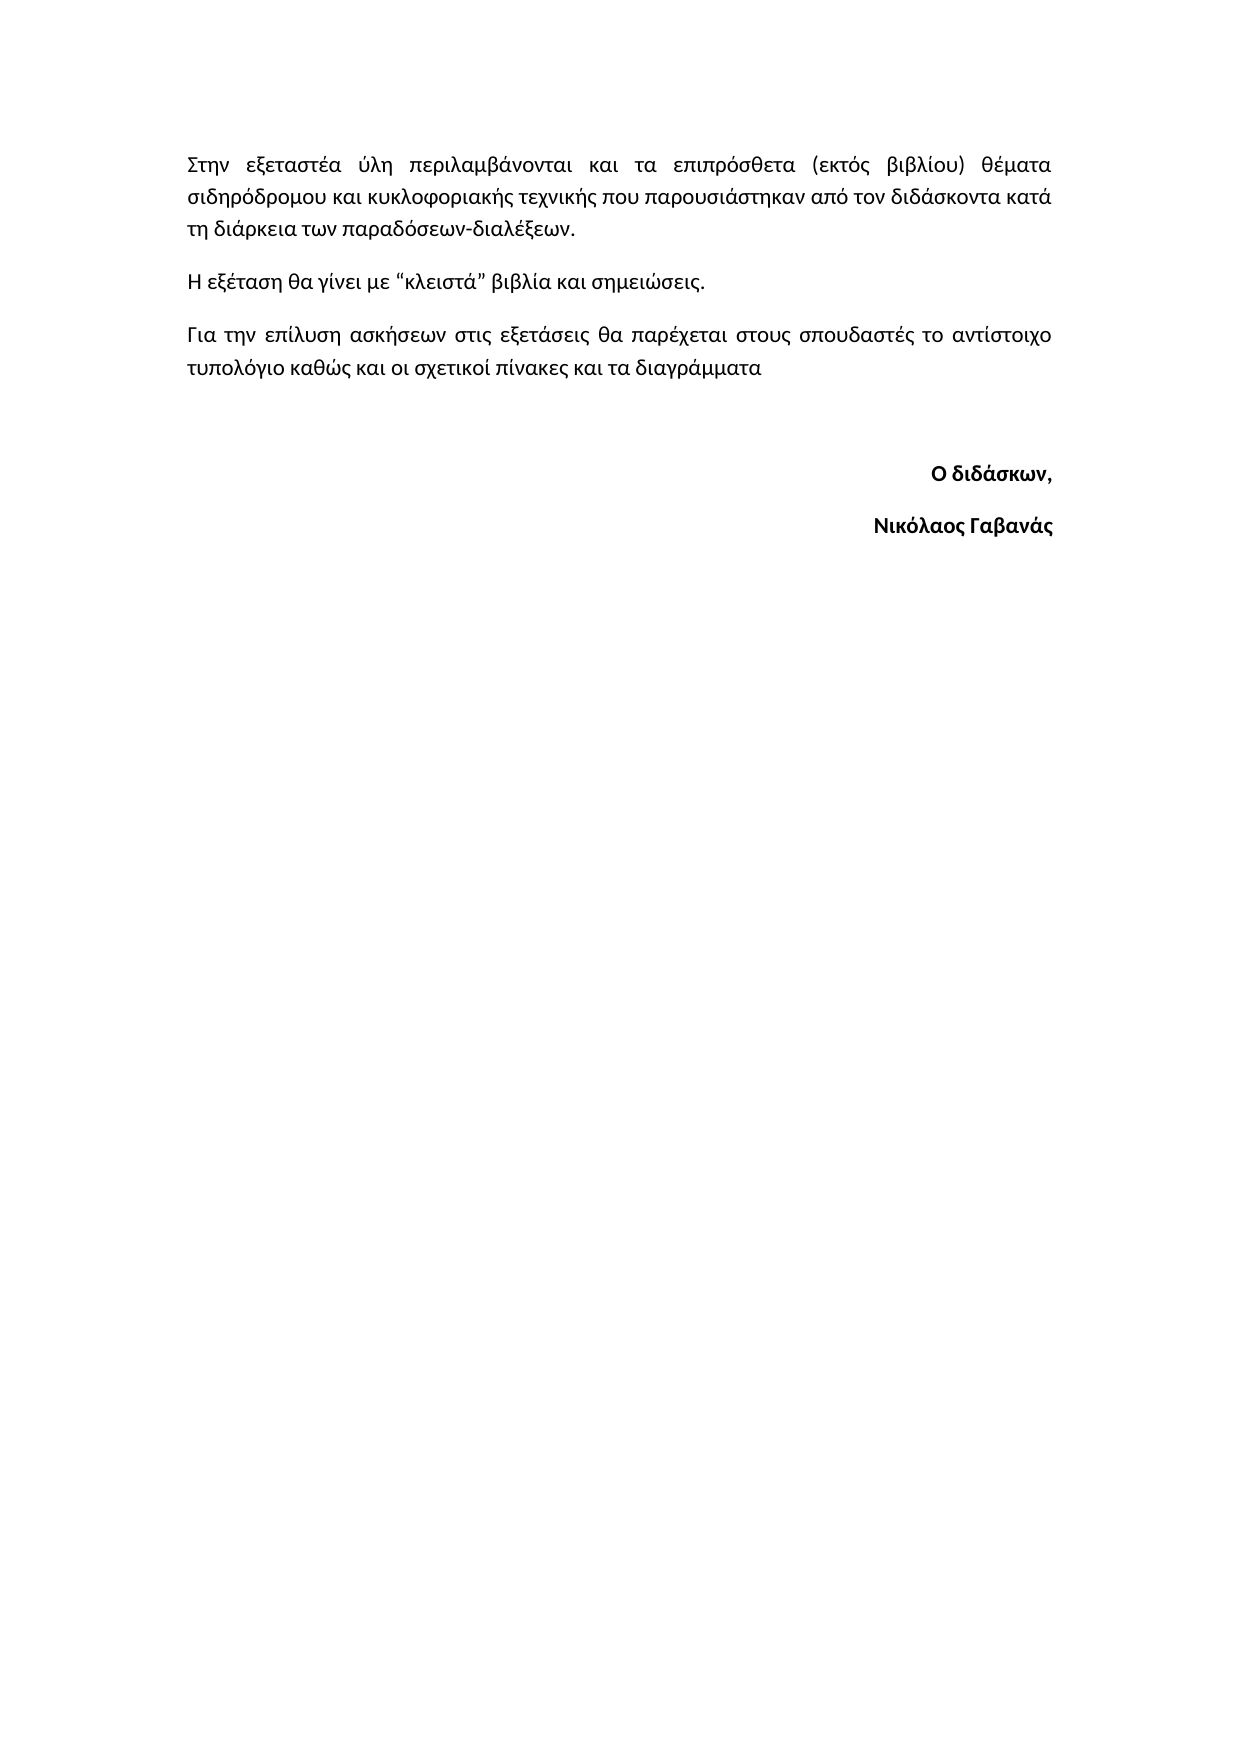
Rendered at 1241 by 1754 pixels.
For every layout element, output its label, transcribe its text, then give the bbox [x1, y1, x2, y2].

text Ο διδάσκων, [187, 459, 1053, 487]
text Η εξέταση θα γίνει με “κλειστά” βιβλία και σημειώσεις. [187, 267, 1053, 295]
text Στην εξεταστέα ύλη περιλαμβάνονται και τα επιπρόσθετα (εκτός βιβλίου) θέματα σιδηρόδρομου και κυκλοφοριακής τεχνικής που παρουσιάστηκαν από τον διδάσκοντα κατά τη διάρκεια των παραδόσεων-διαλέξεων. [187, 150, 1053, 242]
text Νικόλαος Γαβανάς [187, 512, 1053, 540]
text Για την επίλυση ασκήσεων στις εξετάσεις θα παρέχεται στους σπουδαστές το αντίστοιχο τυπολόγιο καθώς και οι σχετικοί πίνακες και τα διαγράμματα [187, 320, 1053, 381]
